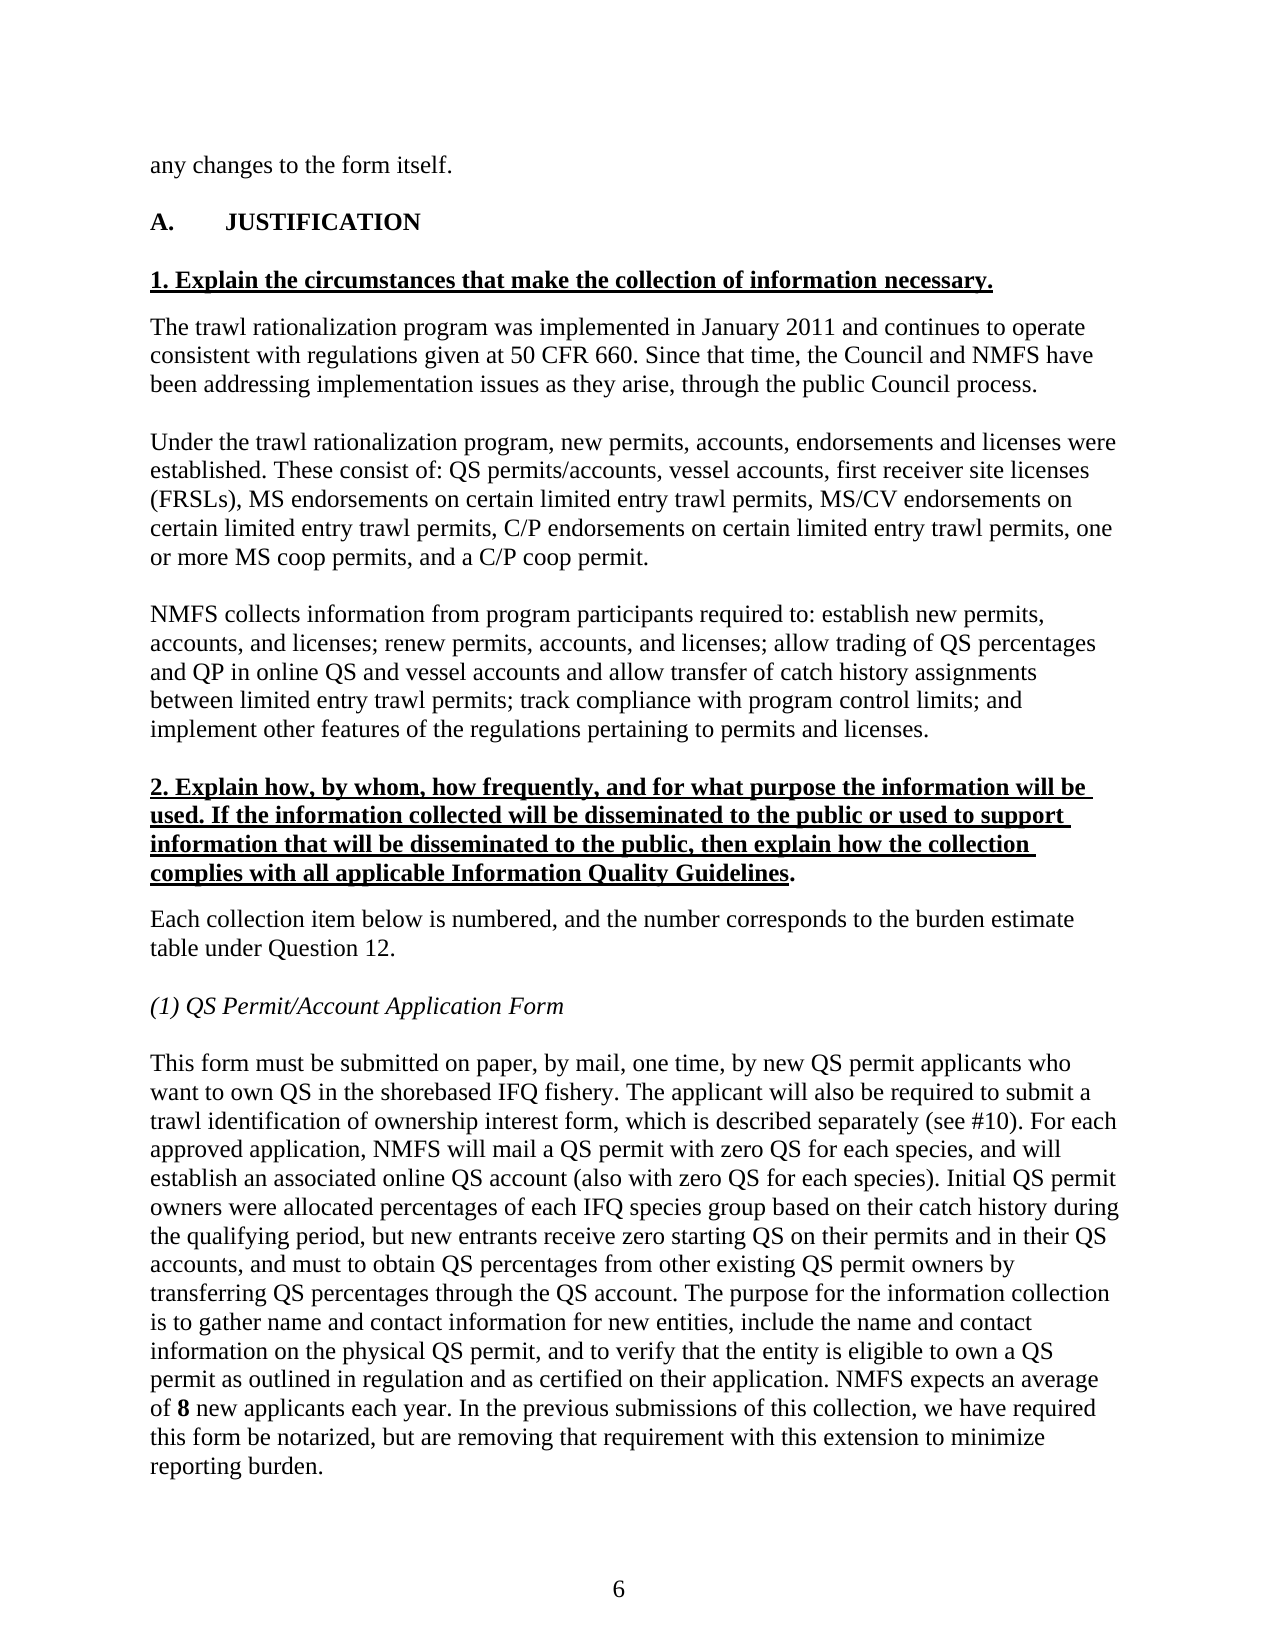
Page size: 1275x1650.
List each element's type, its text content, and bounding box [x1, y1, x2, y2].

text NMFS collects information from program participants required to: establish new permits, accounts, and licenses; renew permits, accounts, and licenses; allow trading of QS percentages and QP in online QS and vessel accounts and allow transfer of catch history assignments between limited entry trawl permits; track compliance with program control limits; and implement other features of the regulations pertaining to permits and licenses. [150, 599, 1125, 743]
list QS Permit/Account Application Form [150, 991, 1125, 1019]
text Under the trawl rationalization program, new permits, accounts, endorsements and licenses were established. These consist of: QS permits/accounts, vessel accounts, first receiver site licenses (FRSLs), MS endorsements on certain limited entry trawl permits, MS/CV endorsements on certain limited entry trawl permits, C/P endorsements on certain limited entry trawl permits, one or more MS coop permits, and a C/P coop permit. [150, 427, 1125, 570]
subtitle 2. Explain how, by whom, how frequently, and for what purpose the information will be used. If the information collected will be disseminated to the public or used to support information that will be disseminated to the public, then explain how the collection complies with all applicable Information Quality Guidelines. [150, 772, 1125, 887]
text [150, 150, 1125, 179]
list 1. Explain the circumstances that make the collection of information necessary. [150, 265, 1125, 294]
subtitle A. JUSTIFICATION [150, 207, 1125, 236]
text The trawl rationalization program was implemented in January 2011 and continues to operate consistent with regulations given at 50 CFR 660. Since that time, the Council and NMFS have been addressing implementation issues as they arise, through the public Council process. [150, 312, 1125, 398]
text Each collection item below is numbered, and the number corresponds to the burden estimate table under Question 12. [150, 904, 1125, 962]
text This form must be submitted on paper, by mail, one time, by new QS permit applicants who want to own QS in the shorebased IFQ fishery. The applicant will also be required to submit a trawl identification of ownership interest form, which is described separately (see #10). For each approved application, NMFS will mail a QS permit with zero QS for each species, and will establish an associated online QS account (also with zero QS for each species). Initial QS permit owners were allocated percentages of each IFQ species group based on their catch history during the qualifying period, but new entrants receive zero starting QS on their permits and in their QS accounts, and must to obtain QS percentages from other existing QS permit owners by transferring QS percentages through the QS account. The purpose for the information collection is to gather name and contact information for new entities, include the name and contact information on the physical QS permit, and to verify that the entity is eligible to own a QS permit as outlined in regulation and as certified on their application. NMFS expects an average of 8 new applicants each year. In the previous submissions of this collection, we have required this form be notarized, but are removing that requirement with this extension to minimize reporting burden. [150, 1048, 1125, 1479]
